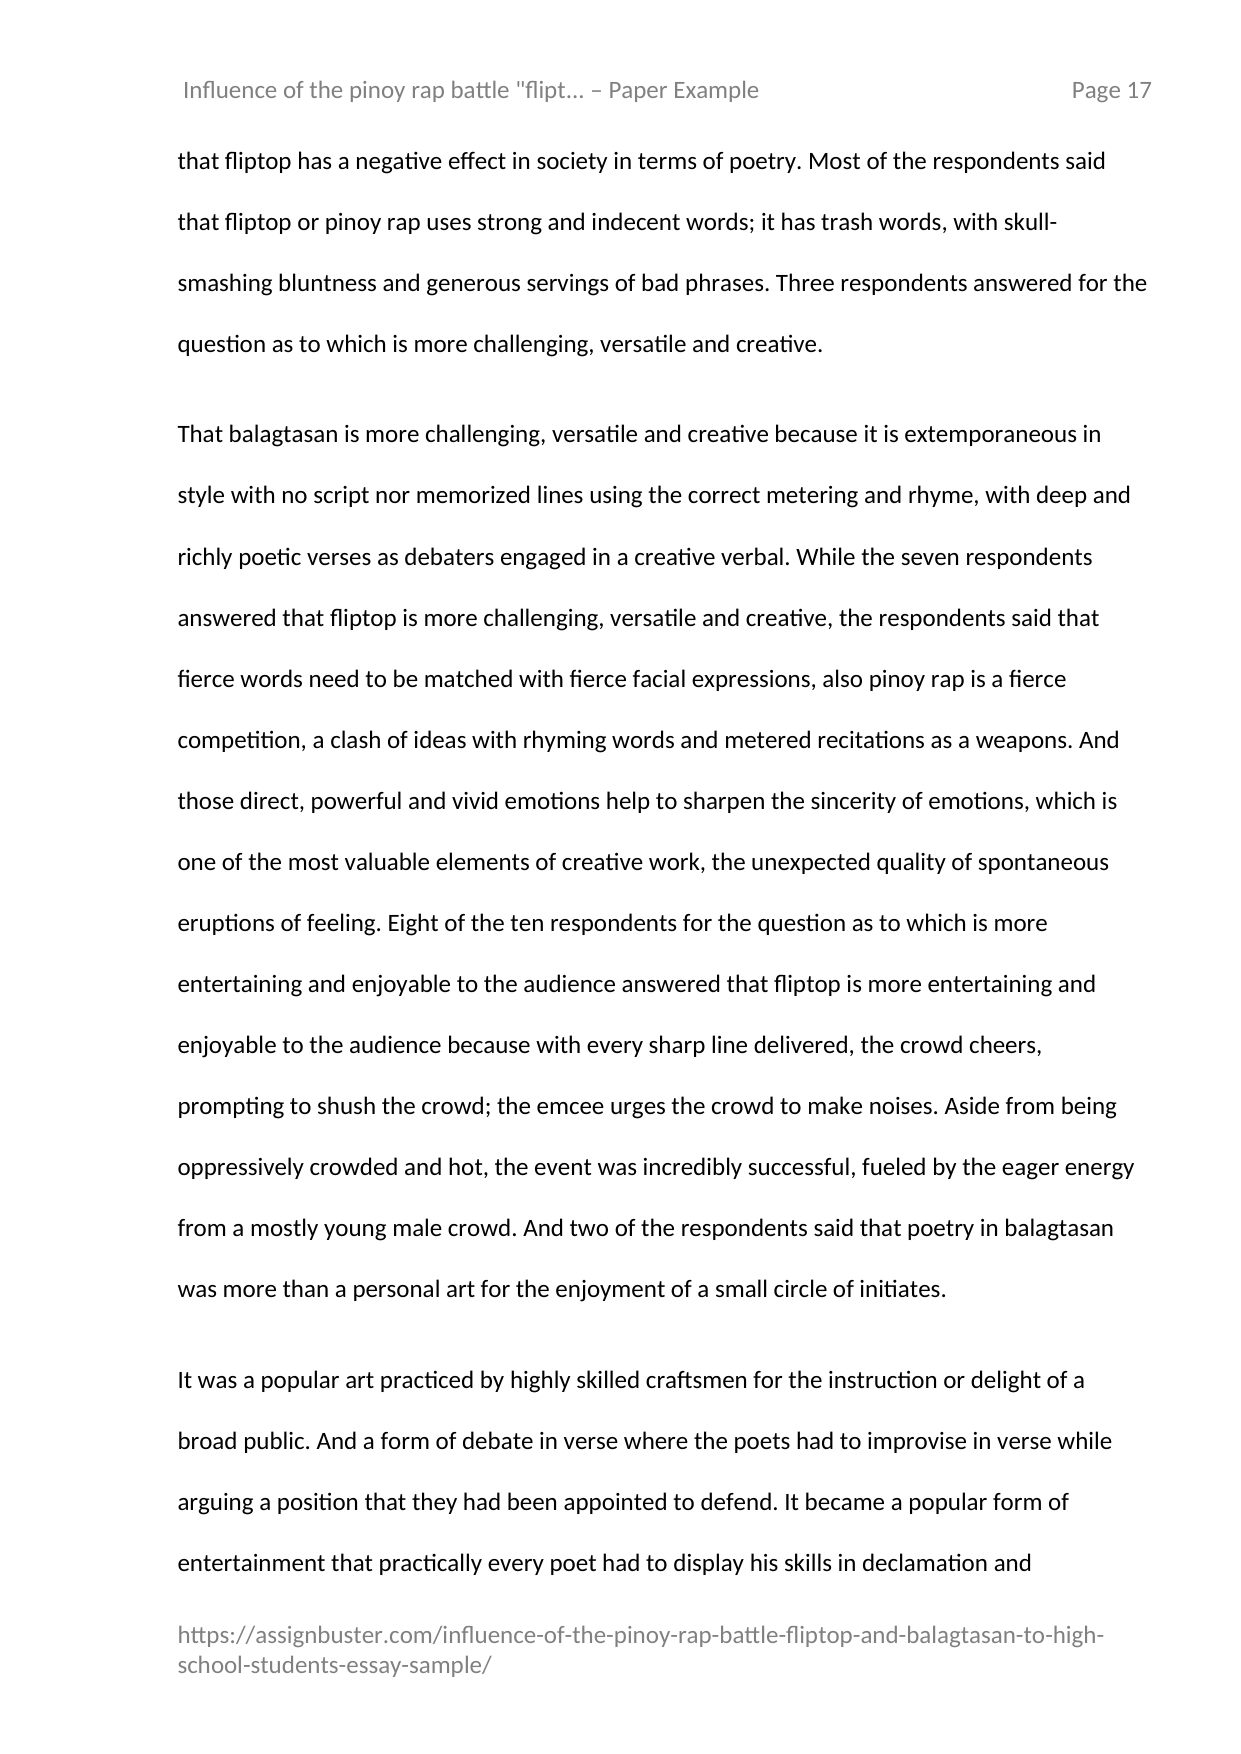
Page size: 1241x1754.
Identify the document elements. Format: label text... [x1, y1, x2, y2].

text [177, 1364, 1152, 1577]
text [177, 145, 1152, 359]
text That balagtasan is more challenging, versatile and creative because it is extemporaneous in style with no script nor memorized lines using the correct metering and rhyme, with deep and richly poetic verses as debaters engaged in a creative verbal. While the seven respondents answered that fliptop is more challenging, versatile and creative, the respondents said that fierce words need to be matched with fierce facial expressions, also pinoy rap is a fierce competition, a clash of ideas with rhyming words and metered recitations as a weapons. And those direct, powerful and vivid emotions help to sharpen the sincerity of emotions, which is one of the most valuable elements of creative work, the unexpected quality of spontaneous eruptions of feeling. Eight of the ten respondents for the question as to which is more entertaining and enjoyable to the audience answered that fliptop is more entertaining and enjoyable to the audience because with every sharp line delivered, the crowd cheers, prompting to shush the crowd; the emcee urges the crowd to make noises. Aside from being oppressively crowded and hot, the event was incredibly successful, fueled by the eager energy from a mostly young male crowd. And two of the respondents said that poetry in balagtasan was more than a personal art for the enjoyment of a small circle of initiates. [177, 419, 1152, 1304]
